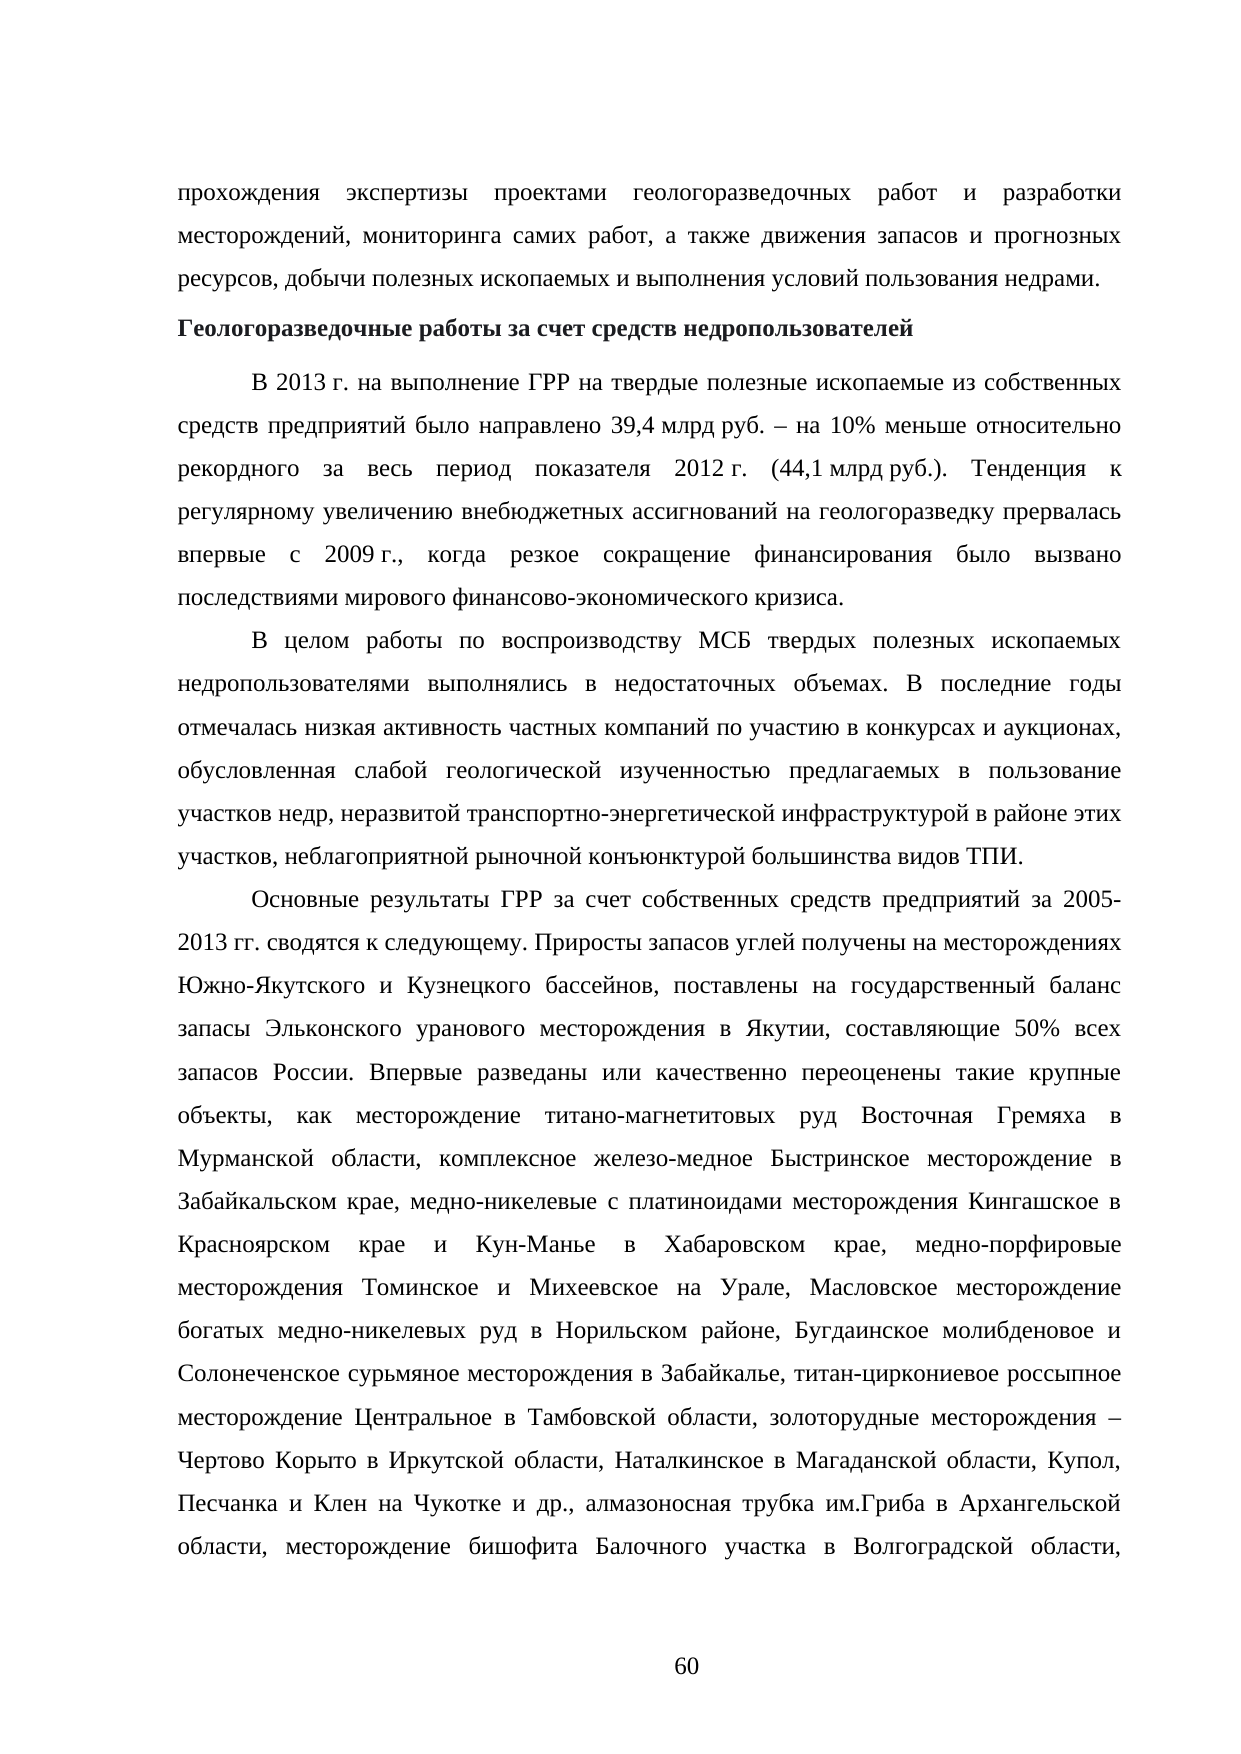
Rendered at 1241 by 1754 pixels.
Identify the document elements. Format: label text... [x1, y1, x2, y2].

text В целом работы по воспроизводству МСБ твердых полезных ископаемых недропользователями выполнялись в недостаточных объемах. В последние годы отмечалась низкая активность частных компаний по участию в конкурсах и аукционах, обусловленная слабой геологической изученностью предлагаемых в пользование участков недр, неразвитой транспортно-энергетической инфраструктурой в районе этих участков, неблагоприятной рыночной конъюнктурой большинства видов ТПИ. [177, 625, 1122, 870]
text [177, 884, 1122, 1560]
text Геологоразведочные работы за счет средств недропользователей [177, 313, 1122, 342]
text В 2013 г. на выполнение ГРР на твердые полезные ископаемые из собственных средств предприятий было направлено 39,4 млрд руб. – на 10% меньше относительно рекордного за весь период показателя 2012 г. (44,1 млрд руб.). Тенденция к регулярному увеличению внебюджетных ассигнований на геологоразведку прервалась впервые с 2009 г., когда резкое сокращение финансирования было вызвано последствиями мирового финансово-экономического кризиса. [177, 367, 1122, 611]
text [177, 177, 1122, 292]
